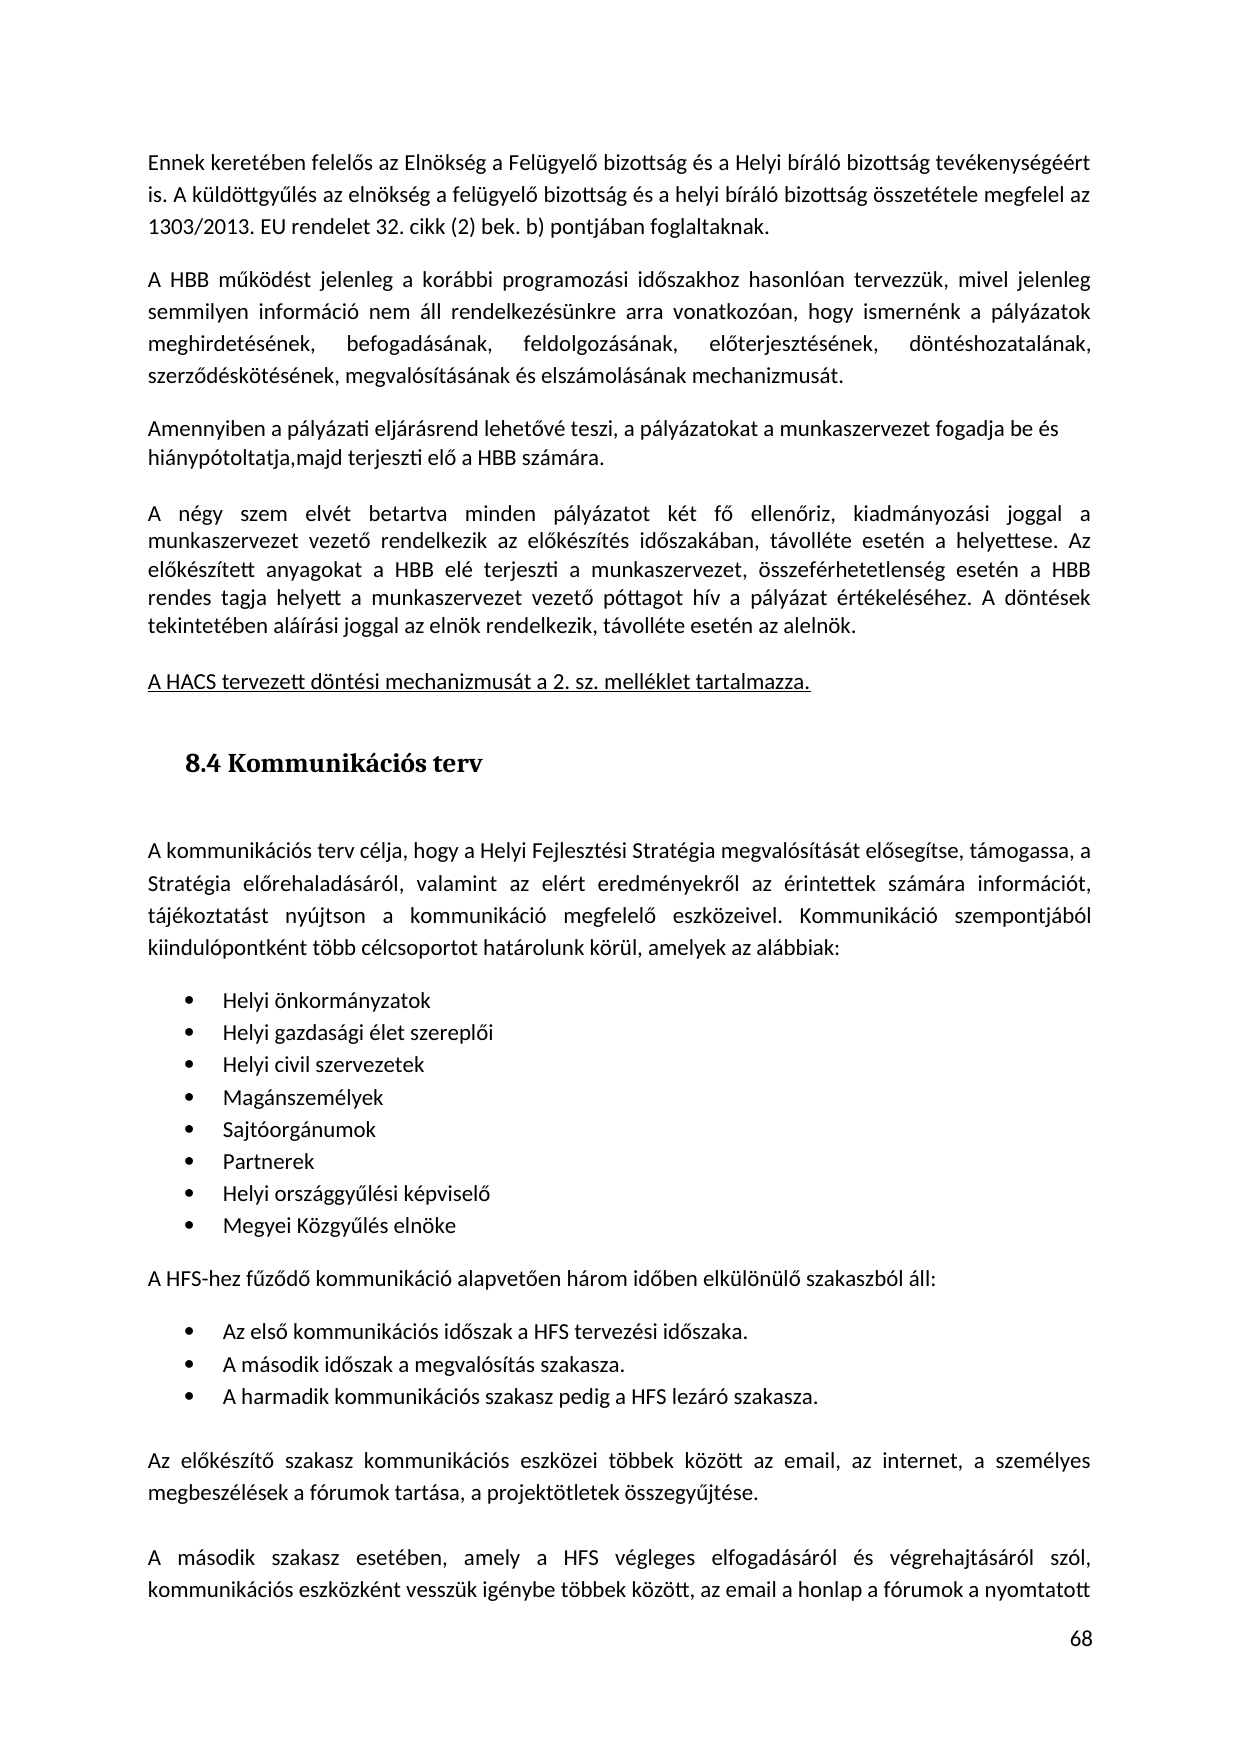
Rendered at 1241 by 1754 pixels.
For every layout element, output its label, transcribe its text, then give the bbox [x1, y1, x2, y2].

subtitle Kommunikációs terv [185, 748, 1093, 779]
list Helyi önkormányzatok [185, 986, 1093, 1014]
list Magánszemélyek [185, 1083, 1093, 1111]
list Helyi gazdasági élet szereplői [185, 1018, 1093, 1046]
list Partnerek [185, 1147, 1093, 1175]
list A második időszak a megvalósítás szakasza. [185, 1350, 1093, 1378]
text A HACS tervezett döntési mechanizmusát a 2. sz. melléklet tartalmazza. [148, 667, 1093, 695]
list Helyi civil szervezetek [185, 1051, 1093, 1078]
text A négy szem elvét betartva minden pályázatot két fő ellenőriz, kiadmányozási joggal a munkaszervezet vezető rendelkezik az előkészítés időszakában, távolléte esetén a helyettese. Az előkészített anyagokat a HBB elé terjeszti a munkaszervezet, összeférhetetlenség esetén a HBB rendes tagja helyett a munkaszervezet vezető póttagot hív a pályázat értékeléséhez. A döntések tekintetében aláírási joggal az elnök rendelkezik, távolléte esetén az alelnök. [148, 499, 1093, 639]
list A harmadik kommunikációs szakasz pedig a HFS lezáró szakasza. [185, 1382, 1093, 1410]
text A HFS-hez fűződő kommunikáció alapvetően három időben elkülönülő szakaszból áll: [148, 1264, 1093, 1292]
list Az előkészítő szakasz kommunikációs eszközei többek között az email, az internet, a személyes megbeszélések a fórumok tartása, a projektötletek összegyűjtése. [148, 1446, 1093, 1506]
text hiánypótoltatja,majd terjeszti elő a HBB számára. [148, 443, 1093, 471]
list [148, 1543, 1093, 1603]
text A kommunikációs terv célja, hogy a Helyi Fejlesztési Stratégia megvalósítását elősegítse, támogassa, a Stratégia előrehaladásáról, valamint az elért eredményekről az érintettek számára információt, tájékoztatást nyújtson a kommunikáció megfelelő eszközeivel. Kommunikáció szempontjából kiindulópontként több célcsoportot határolunk körül, amelyek az alábbiak: [148, 837, 1093, 961]
text Ennek keretében felelős az Elnökség a Felügyelő bizottság és a Helyi bíráló bizottság tevékenységéért is. A küldöttgyűlés az elnökség a felügyelő bizottság és a helyi bíráló bizottság összetétele megfelel az 1303/2013. EU rendelet 32. cikk (2) bek. b) pontjában foglaltaknak. [148, 148, 1093, 240]
list Helyi országgyűlési képviselő [185, 1179, 1093, 1207]
list Megyei Közgyűlés elnöke [185, 1211, 1093, 1239]
text A HBB működést jelenleg a korábbi programozási időszakhoz hasonlóan tervezzük, mivel jelenleg semmilyen információ nem áll rendelkezésünkre arra vonatkozóan, hogy ismernénk a pályázatok meghirdetésének, befogadásának, feldolgozásának, előterjesztésének, döntéshozatalának, szerződéskötésének, megvalósításának és elszámolásának mechanizmusát. [148, 265, 1093, 389]
list Az első kommunikációs időszak a HFS tervezési időszaka. [185, 1317, 1093, 1346]
text Amennyiben a pályázati eljárásrend lehetővé teszi, a pályázatokat a munkaszervezet fogadja be és [148, 414, 1093, 443]
list Sajtóorgánumok [185, 1115, 1093, 1143]
